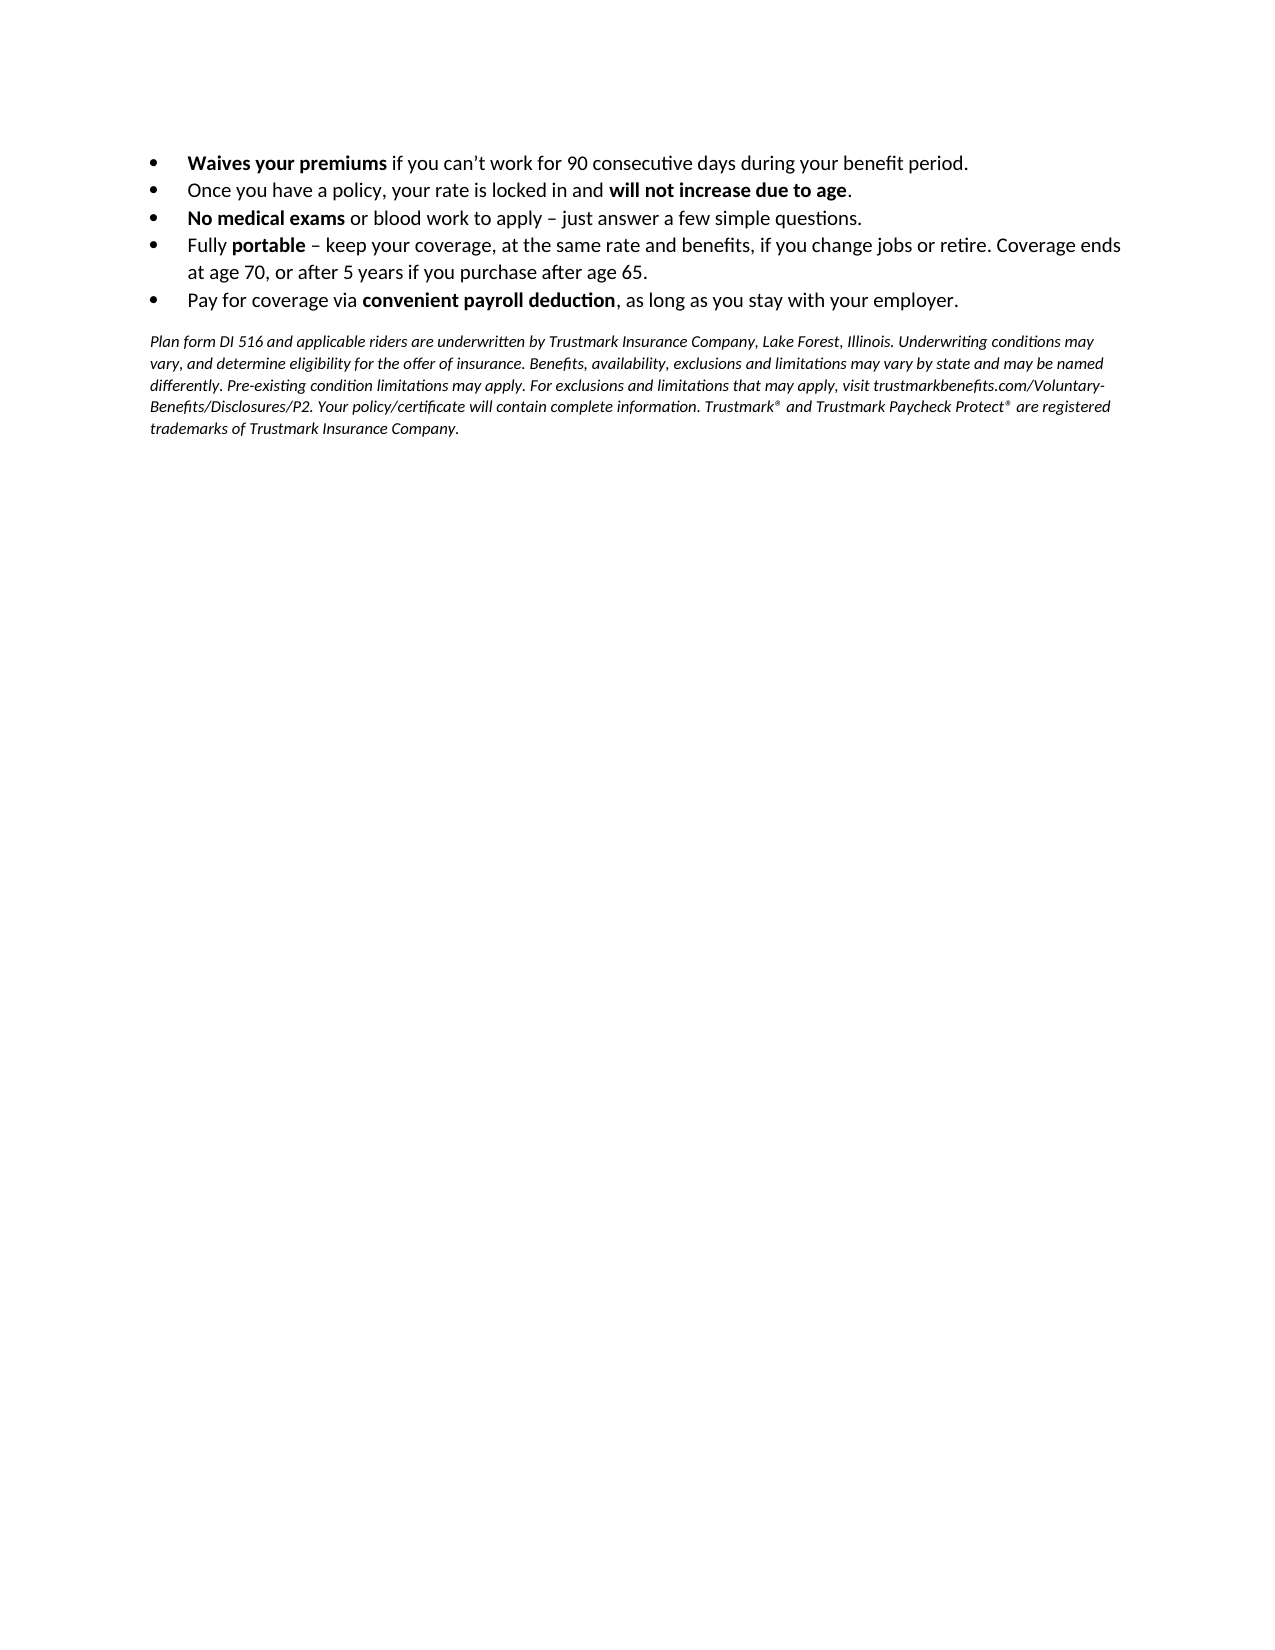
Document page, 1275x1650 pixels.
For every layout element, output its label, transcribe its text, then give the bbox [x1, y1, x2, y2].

list Once you have a policy, your rate is locked in and will not increase due to age. [150, 177, 1125, 203]
list Waives your premiums if you can’t work for 90 consecutive days during your benefit period. [150, 150, 1125, 175]
text Plan form DI 516 and applicable riders are underwritten by Trustmark Insurance Company, Lake Forest, Illinois. Underwriting conditions may vary, and determine eligibility for the offer of insurance. Benefits, availability, exclusions and limitations may vary by state and may be named differently. Pre-existing condition limitations may apply. For exclusions and limitations that may apply, visit trustmarkbenefits.com/Voluntary-Benefits/Disclosures/P2. Your policy/certificate will contain complete information. Trustmark® and Trustmark Paycheck Protect® are registered trademarks of Trustmark Insurance Company. [150, 331, 1125, 439]
list No medical exams or blood work to apply – just answer a few simple questions. [150, 205, 1125, 230]
list Pay for coverage via convenient payroll deduction, as long as you stay with your employer. [150, 287, 1125, 312]
list Fully portable – keep your coverage, at the same rate and benefits, if you change jobs or retire. Coverage ends at age 70, or after 5 years if you purchase after age 65. [150, 232, 1125, 285]
